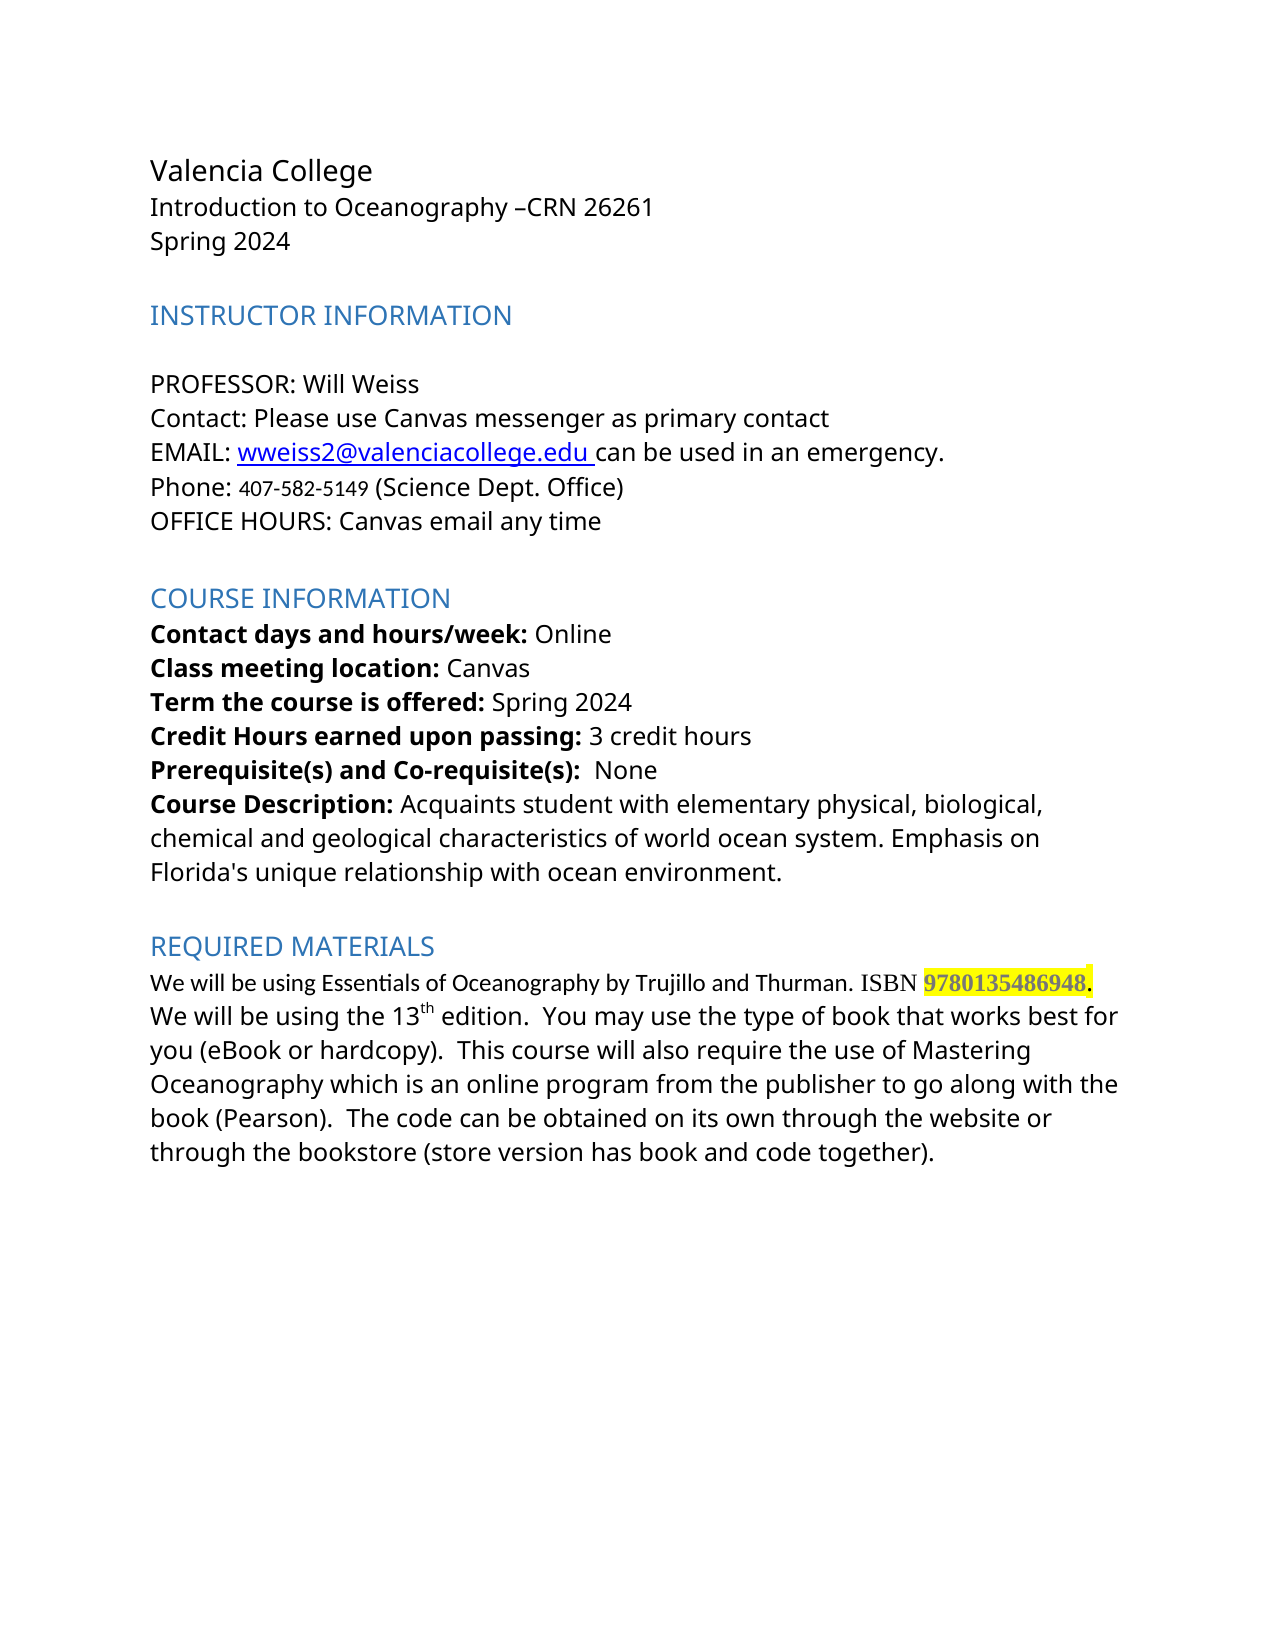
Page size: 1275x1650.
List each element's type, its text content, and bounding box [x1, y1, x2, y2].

text PROFESSOR: Will Weiss [150, 367, 1125, 401]
subtitle COURSE INFORMATION [150, 580, 1125, 617]
text Class meeting location: Canvas [150, 651, 1125, 685]
text EMAIL: wweiss2@valenciacollege.edu can be used in an emergency. [150, 435, 1125, 469]
text Valencia College [150, 150, 1125, 190]
text Phone: 407-582-5149 (Science Dept. Office) [150, 469, 1125, 503]
text OFFICE HOURS: Canvas email any time [150, 503, 1125, 537]
subtitle INSTRUCTOR INFORMATION [150, 296, 1125, 333]
text Spring 2024 [150, 224, 1125, 258]
text Contact days and hours/week: Online [150, 617, 1125, 651]
text Credit Hours earned upon passing: 3 credit hours [150, 719, 1125, 753]
text We will be using Essentials of Oceanography by Trujillo and Thurman. ISBN 9780135486948. We will be using the 13th edition. You may use the type of book that works best for you (eBook or hardcopy). This course will also require the use of Mastering Oceanography which is an online program from the publisher to go along with the book (Pearson). The code can be obtained on its own through the website or through the bookstore (store version has book and code together). [150, 964, 1125, 1168]
text Introduction to Oceanography –CRN 26261 [150, 190, 1125, 224]
text Course Description: Acquaints student with elementary physical, biological, chemical and geological characteristics of world ocean system. Emphasis on Florida's unique relationship with ocean environment. [150, 787, 1125, 889]
text Contact: Please use Canvas messenger as primary contact [150, 401, 1125, 435]
text Term the course is offered: Spring 2024 [150, 685, 1125, 719]
text Prerequisite(s) and Co-requisite(s): None [150, 753, 1125, 787]
subtitle REQUIRED MATERIALS [150, 927, 1125, 964]
